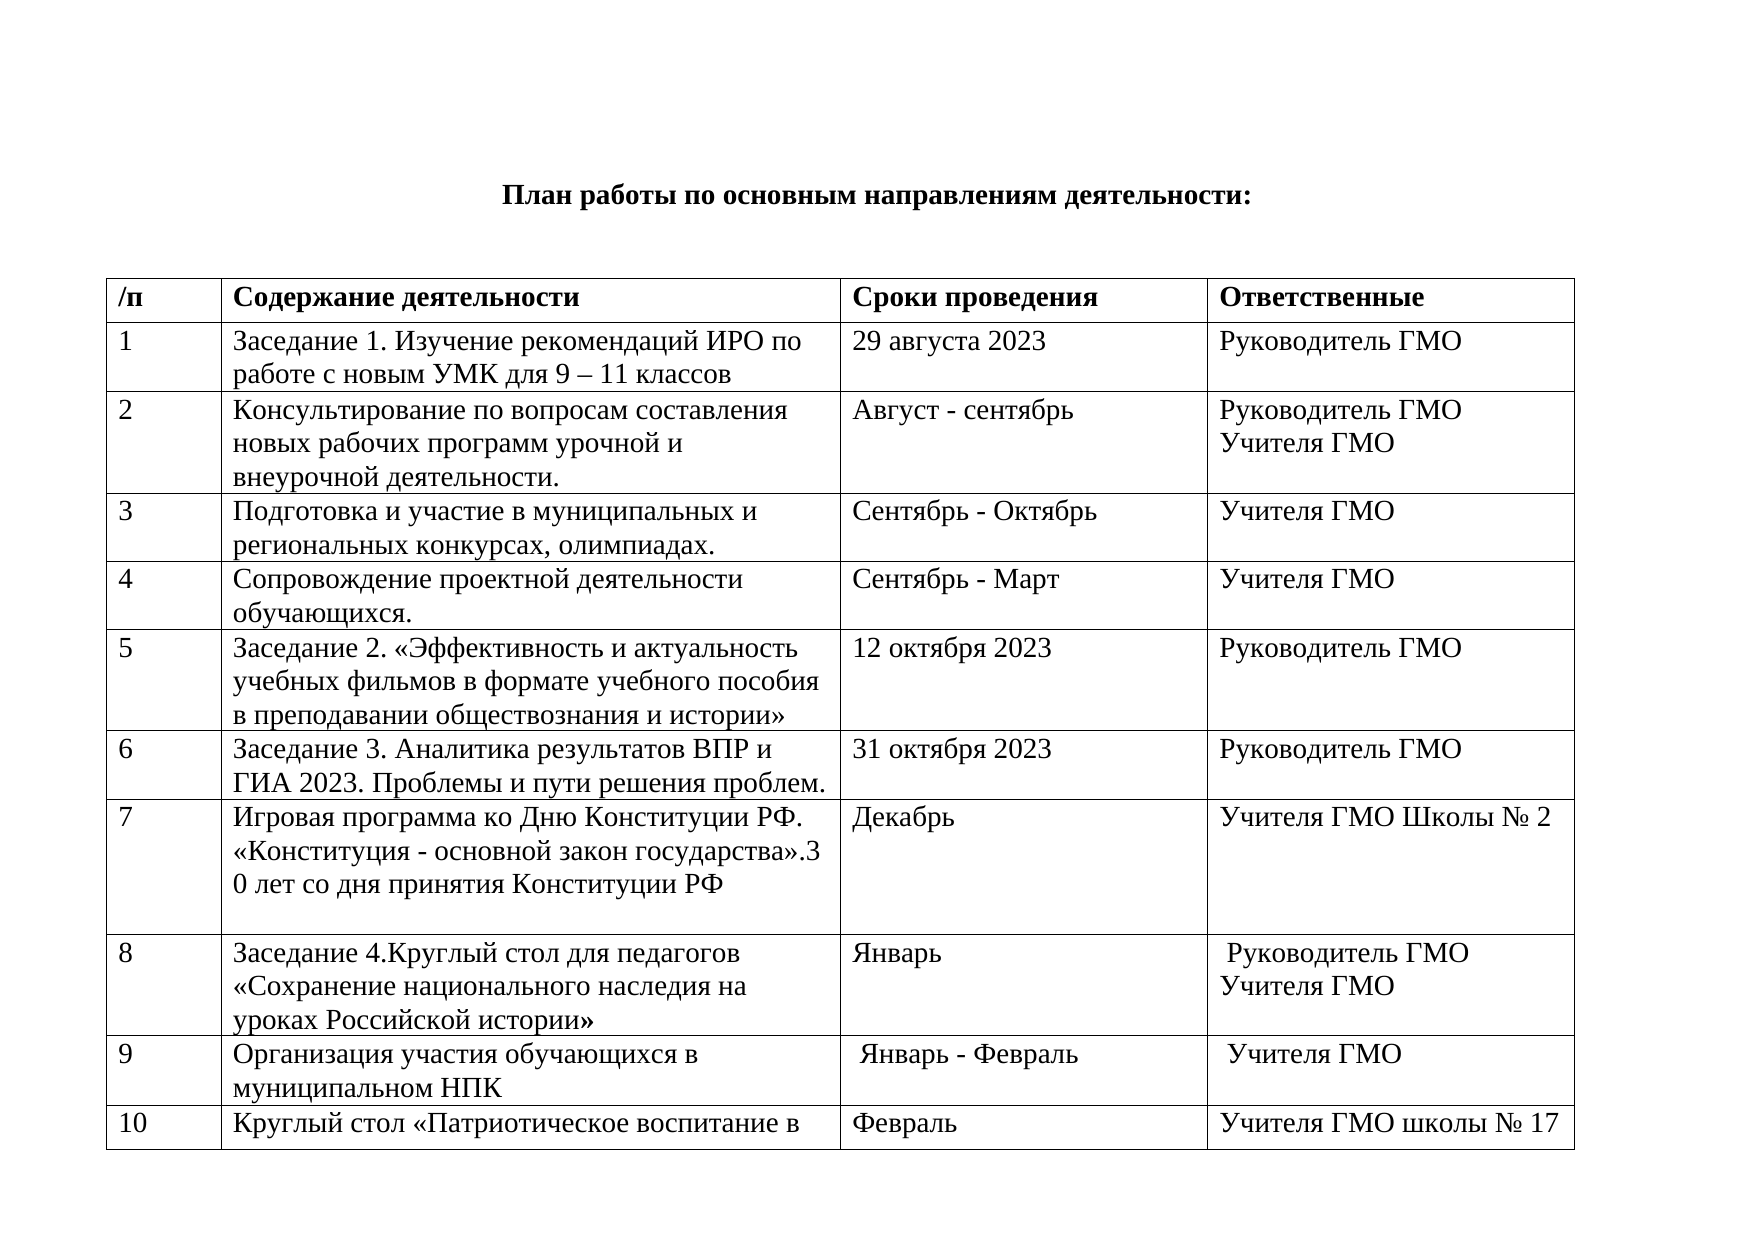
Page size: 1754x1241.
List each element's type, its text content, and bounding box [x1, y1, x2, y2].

table_cell Консультирование по вопросам составления новых рабочих программ урочной и внеурочной деятельности. [222, 392, 840, 492]
table_cell Организация участия обучающихся в муниципальном НПК [222, 1036, 840, 1104]
table_cell Заседание 2. «Эффективность и актуальность учебных фильмов в формате учебного пособия в преподавании обществознания и истории» [222, 630, 840, 730]
table_cell Январь - Февраль [841, 1036, 1207, 1104]
table_cell 10 [107, 1106, 221, 1149]
table_cell Сентябрь - Октябрь [841, 494, 1207, 561]
table_cell Руководитель ГМО Учителя ГМО [1208, 935, 1574, 1035]
table_header Сроки проведения [841, 279, 1207, 322]
table_cell 3 [107, 494, 221, 561]
table_cell Сопровождение проектной деятельности обучающихся. [222, 562, 840, 629]
table_cell Учителя ГМО [1208, 562, 1574, 629]
table_cell 9 [107, 1036, 221, 1104]
table_cell Сентябрь - Март [841, 562, 1207, 629]
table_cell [1208, 1106, 1574, 1149]
table_cell 29 августа 2023 [841, 323, 1207, 391]
table_cell Август - сентябрь [841, 392, 1207, 492]
table_cell Учителя ГМО [1208, 1036, 1574, 1104]
table_cell Учителя ГМО Школы № 2 [1208, 800, 1574, 934]
table_cell Подготовка и участие в муниципальных и региональных конкурсах, олимпиадах. [222, 494, 840, 561]
table_cell Руководитель ГМО [1208, 630, 1574, 730]
table_cell 31 октября 2023 [841, 731, 1207, 798]
table_cell Заседание 4.Круглый стол для педагогов «Сохранение национального наследия на уроках Российской истории» [222, 935, 840, 1035]
table_cell 12 октября 2023 [841, 630, 1207, 730]
table_cell 2 [107, 392, 221, 492]
table_cell 8 [107, 935, 221, 1035]
table_cell Январь [841, 935, 1207, 1035]
table_cell Руководитель ГМО Учителя ГМО [1208, 392, 1574, 492]
table_cell 4 [107, 562, 221, 629]
table_cell 1 [107, 323, 221, 391]
table_header /п [107, 279, 221, 322]
table_header Ответственные [1208, 279, 1574, 322]
table_cell 7 [107, 800, 221, 934]
table_cell Заседание 1. Изучение рекомендаций ИРО по работе с новым УМК для 9 – 11 классов [222, 323, 840, 391]
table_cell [222, 1106, 840, 1149]
table_cell Игровая программа ко Дню Конституции РФ. «Конституция - основной закон государства».3 0 лет со дня принятия Конституции РФ [222, 800, 840, 934]
table_cell Руководитель ГМО [1208, 731, 1574, 798]
table_header Содержание деятельности [222, 279, 840, 322]
table_cell Февраль [841, 1106, 1207, 1149]
text План работы по основным направлениям деятельности: [118, 177, 1636, 211]
table_cell Учителя ГМО [1208, 494, 1574, 561]
table_cell Руководитель ГМО [1208, 323, 1574, 391]
table_cell 5 [107, 630, 221, 730]
table_cell Декабрь [841, 800, 1207, 934]
table_cell Заседание 3. Аналитика результатов ВПР и ГИА 2023. Проблемы и пути решения проблем. [222, 731, 840, 798]
table_cell 6 [107, 731, 221, 798]
